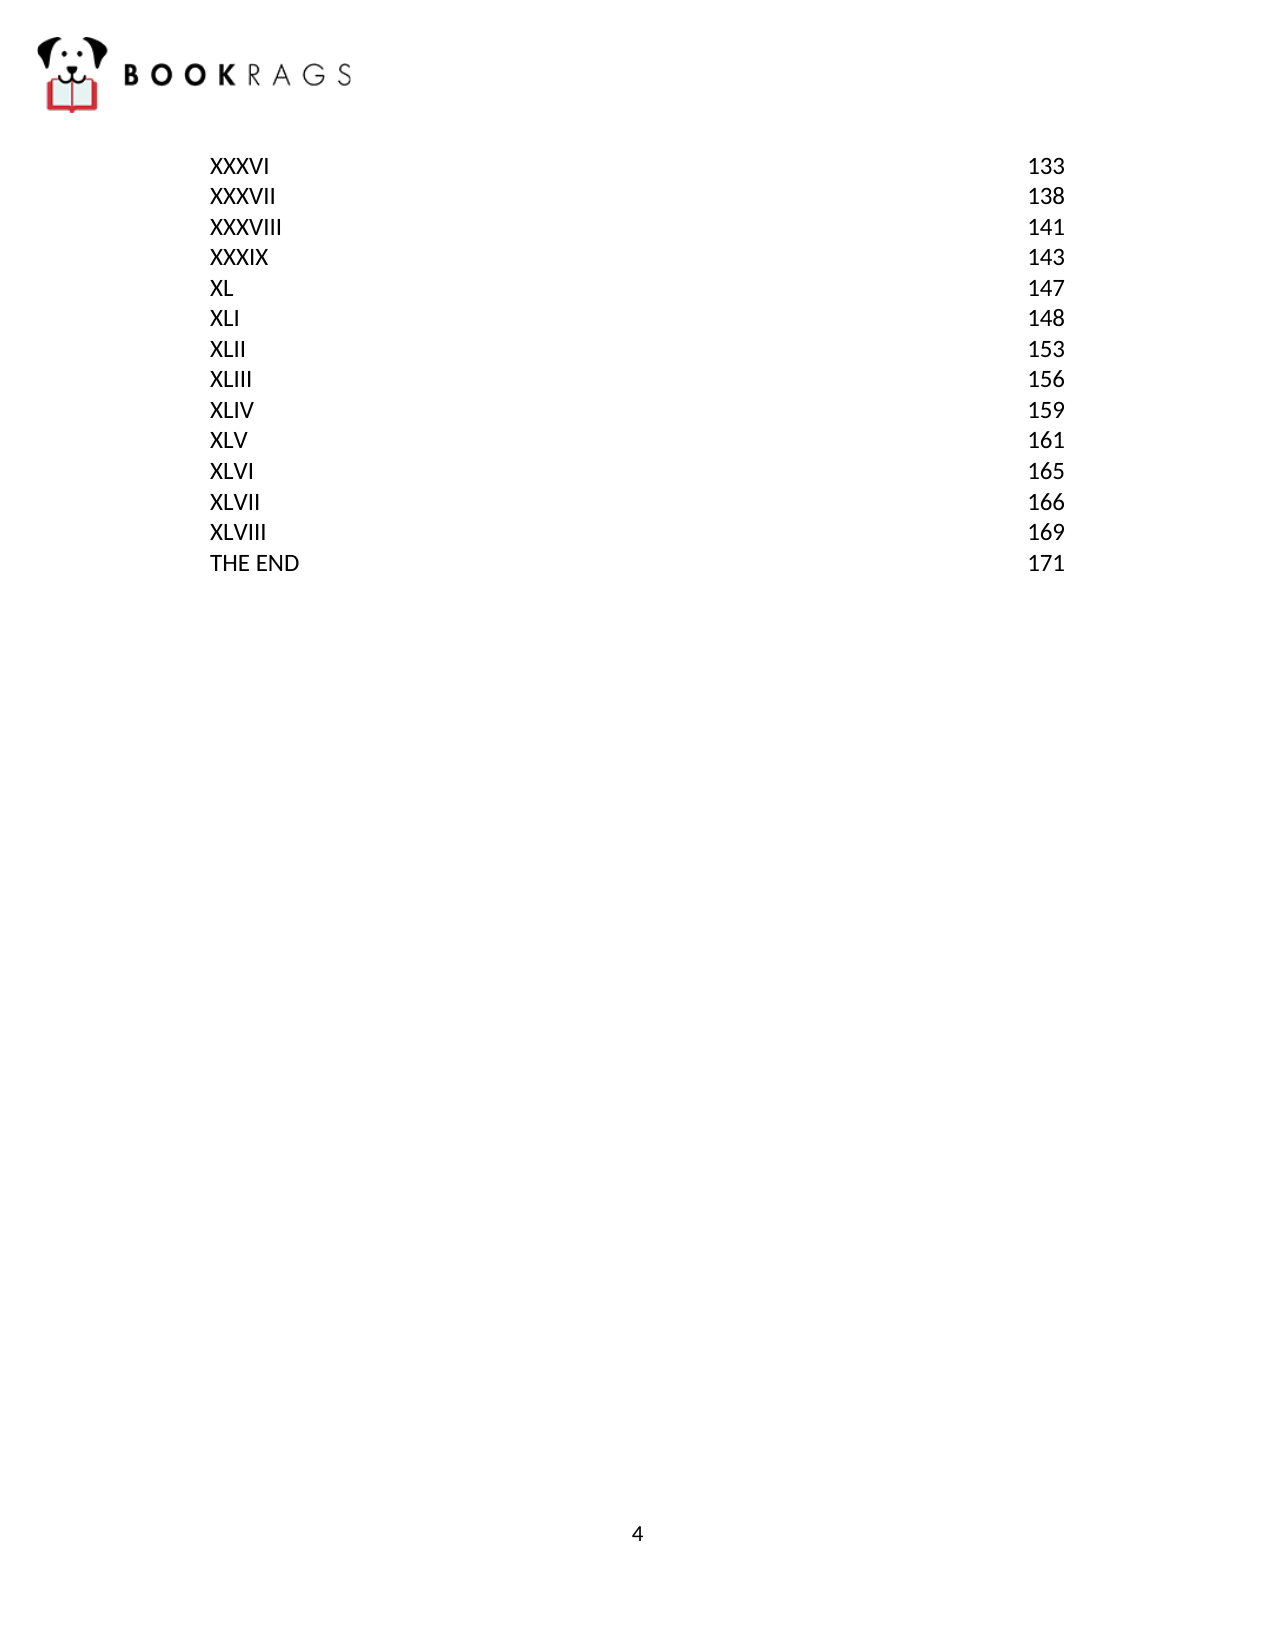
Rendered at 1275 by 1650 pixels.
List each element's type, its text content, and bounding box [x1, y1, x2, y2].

table_cell 169 [638, 516, 1076, 547]
table_cell 165 [638, 455, 1076, 486]
table_cell XLVII [199, 486, 637, 516]
table_cell 161 [638, 425, 1076, 455]
table_cell XLIV [199, 394, 637, 425]
table_cell XXXIX [199, 242, 637, 272]
table_cell THE END [199, 547, 637, 577]
table_cell XLII [199, 333, 637, 364]
table_cell XXXVII [199, 181, 637, 211]
table_cell XLI [199, 303, 637, 333]
table_cell XXXVI [199, 150, 637, 181]
table_cell XXXVIII [199, 211, 637, 242]
table_cell XLV [199, 425, 637, 455]
table_cell 166 [638, 486, 1076, 516]
table_cell 143 [638, 242, 1076, 272]
table_cell 141 [638, 211, 1076, 242]
table_cell 171 [638, 547, 1076, 577]
table_cell XLVI [199, 455, 637, 486]
table_cell 138 [638, 181, 1076, 211]
table_cell 159 [638, 394, 1076, 425]
table_cell 153 [638, 333, 1076, 364]
table_cell 133 [638, 150, 1076, 181]
table_cell 148 [638, 303, 1076, 333]
table_cell 147 [638, 272, 1076, 303]
table_cell XLVIII [199, 516, 637, 547]
table_cell XL [199, 272, 637, 303]
table_cell 156 [638, 364, 1076, 394]
table_cell XLIII [199, 364, 637, 394]
picture [37, 37, 351, 113]
